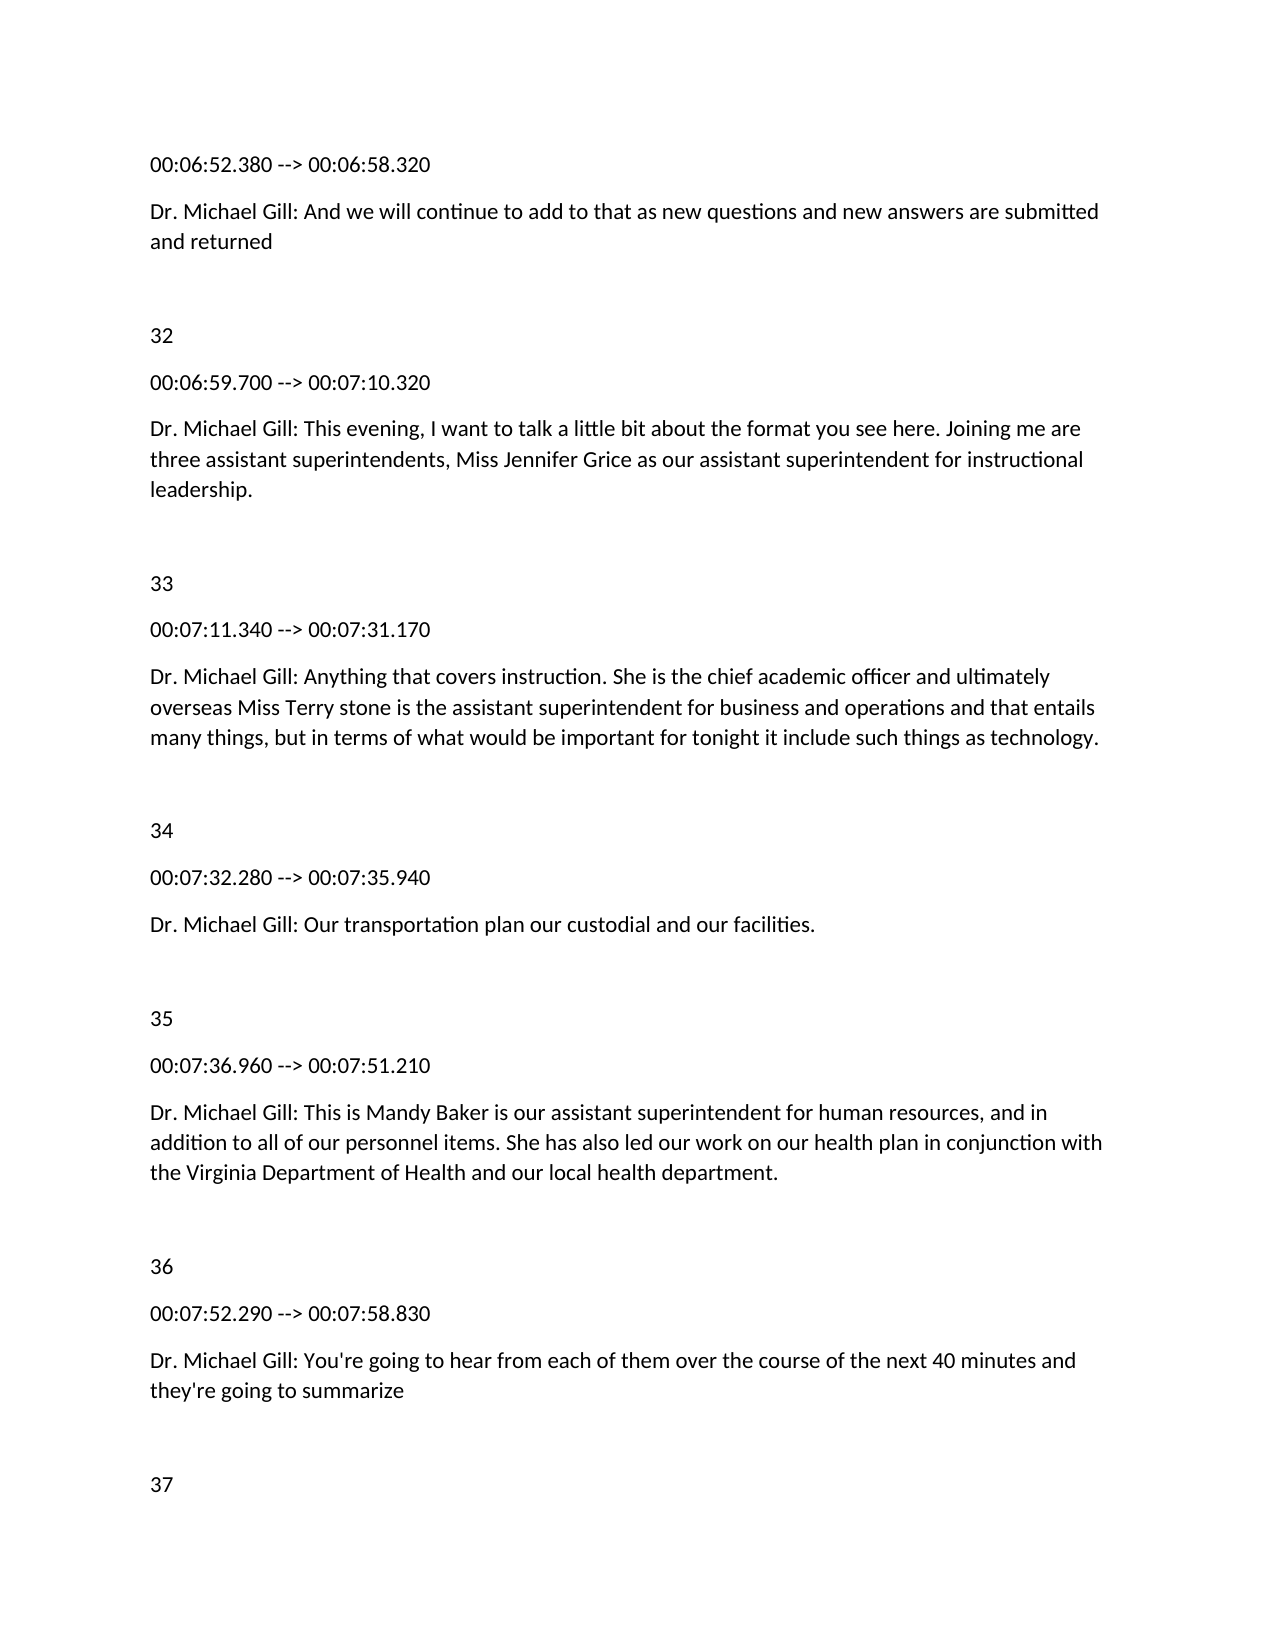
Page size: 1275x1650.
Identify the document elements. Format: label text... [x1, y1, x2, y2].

text Dr. Michael Gill: And we will continue to add to that as new questions and new answers are submitted and returned [150, 197, 1125, 255]
text 00:07:52.290 --> 00:07:58.830 [150, 1299, 1125, 1327]
text 00:07:36.960 --> 00:07:51.210 [150, 1051, 1125, 1079]
text Dr. Michael Gill: Anything that covers instruction. She is the chief academic officer and ultimately overseas Miss Terry stone is the assistant superintendent for business and operations and that entails many things, but in terms of what would be important for tonight it include such things as technology. [150, 662, 1125, 751]
text Dr. Michael Gill: This is Mandy Baker is our assistant superintendent for human resources, and in addition to all of our personnel items. She has also led our work on our health plan in conjunction with the Virginia Department of Health and our local health department. [150, 1098, 1125, 1186]
text 34 [150, 817, 1125, 845]
text Dr. Michael Gill: Our transportation plan our custodial and our facilities. [150, 910, 1125, 938]
text 00:07:32.280 --> 00:07:35.940 [150, 863, 1125, 892]
text 00:06:52.380 --> 00:06:58.320 [150, 150, 1125, 178]
text Dr. Michael Gill: You're going to hear from each of them over the course of the next 40 minutes and they're going to summarize [150, 1346, 1125, 1404]
text 36 [150, 1252, 1125, 1280]
text 35 [150, 1004, 1125, 1032]
text 00:07:11.340 --> 00:07:31.170 [150, 616, 1125, 644]
text 33 [150, 569, 1125, 597]
text 37 [150, 1470, 1125, 1498]
text 00:06:59.700 --> 00:07:10.320 [150, 368, 1125, 396]
text 32 [150, 321, 1125, 349]
text Dr. Michael Gill: This evening, I want to talk a little bit about the format you see here. Joining me are three assistant superintendents, Miss Jennifer Grice as our assistant superintendent for instructional leadership. [150, 414, 1125, 503]
